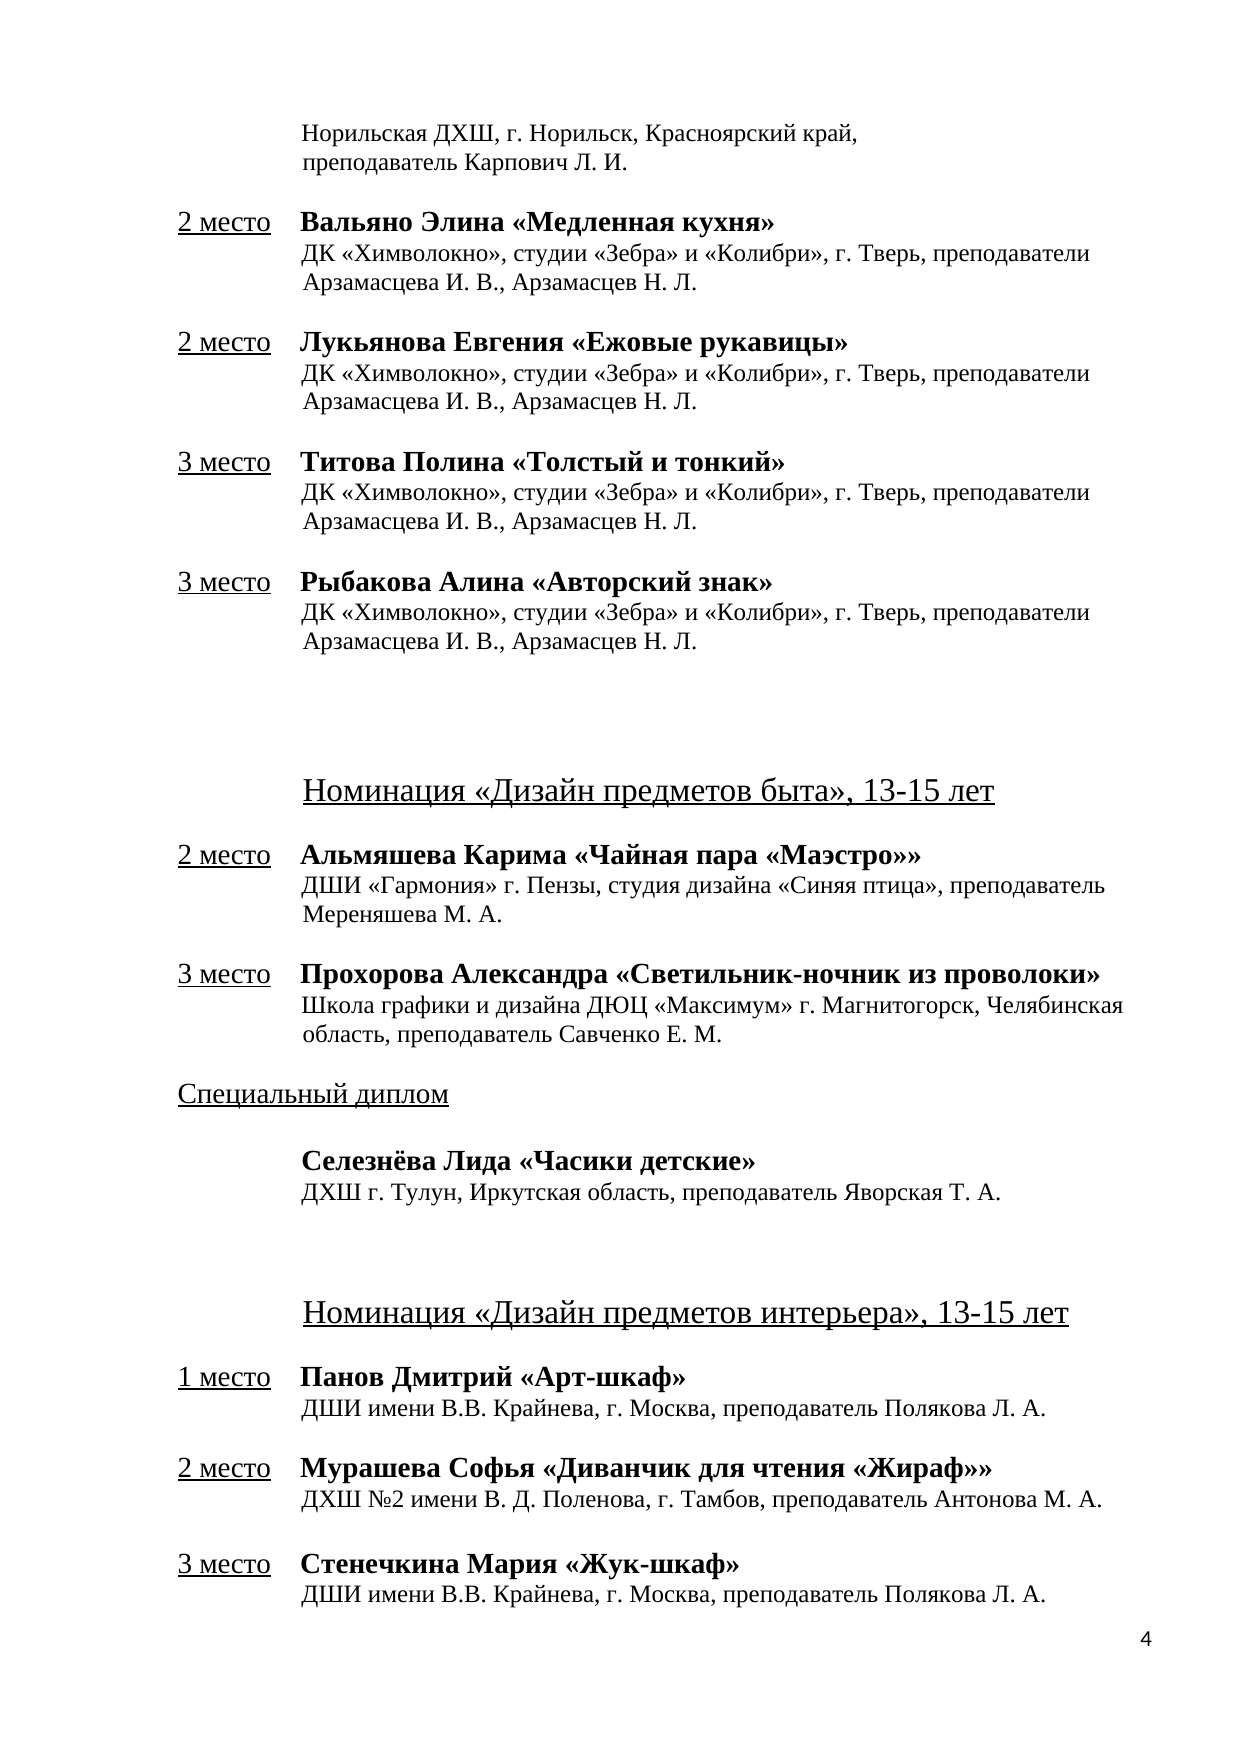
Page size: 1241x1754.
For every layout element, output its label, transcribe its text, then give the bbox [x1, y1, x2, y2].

text ДК «Химволокно», студии «Зебра» и «Колибри», г. Тверь, преподаватели [177, 358, 1152, 386]
text Мереняшева М. А. [177, 899, 1152, 928]
text 3 место Титова Полина «Толстый и тонкий» [177, 444, 1152, 477]
text 1 место Панов Дмитрий «Арт-шкаф» [177, 1359, 1152, 1393]
text 3 место Рыбакова Алина «Авторский знак» [177, 564, 1152, 597]
text 2 место Альмяшева Карима «Чайная пара «Маэстро»» [177, 837, 1152, 870]
text Арзамасцева И. В., Арзамасцев Н. Л. [177, 506, 1152, 535]
text ДШИ «Гармония» г. Пензы, студия дизайна «Синяя птица», преподаватель [177, 870, 1152, 899]
text Номинация «Дизайн предметов быта», 13-15 лет [177, 770, 1152, 808]
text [177, 238, 1152, 267]
text ДХШ №2 имени В. Д. Поленова, г. Тамбов, преподаватель Антонова М. А. [177, 1484, 1152, 1512]
text Арзамасцева И. В., Арзамасцев Н. Л. [177, 386, 1152, 415]
text 3 место Стенечкина Мария «Жук-шкаф» [177, 1546, 1152, 1579]
text область, преподаватель Савченко Е. М. [177, 1019, 1152, 1048]
text Школа графики и дизайна ДЮЦ «Максимум» г. Магнитогорск, Челябинская [177, 990, 1152, 1019]
text Селезнёва Лида «Часики детские» [177, 1143, 1152, 1177]
text Специальный диплом [177, 1076, 1152, 1110]
text Номинация «Дизайн предметов интерьера», 13-15 лет [177, 1292, 1152, 1330]
text Норильская ДХШ, г. Норильск, Красноярский край, [177, 118, 1152, 147]
text ДК «Химволокно», студии «Зебра» и «Колибри», г. Тверь, преподаватели [177, 597, 1152, 626]
text 2 место Мурашева Софья «Диванчик для чтения «Жираф»» [177, 1450, 1152, 1484]
text 3 место Прохорова Александра «Светильник-ночник из проволоки» [177, 957, 1152, 990]
text ДШИ имени В.В. Крайнева, г. Москва, преподаватель Полякова Л. А. [177, 1393, 1152, 1421]
text преподаватель Карпович Л. И. [177, 147, 1152, 176]
text 2 место Вальяно Элина «Медленная кухня» [177, 204, 1152, 238]
text ДК «Химволокно», студии «Зебра» и «Колибри», г. Тверь, преподаватели [177, 477, 1152, 506]
text Арзамасцева И. В., Арзамасцев Н. Л. [177, 626, 1152, 655]
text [177, 1579, 1152, 1608]
text Арзамасцева И. В., Арзамасцев Н. Л. [177, 267, 1152, 295]
text 2 место Лукьянова Евгения «Ежовые рукавицы» [177, 324, 1152, 358]
text ДХШ г. Тулун, Иркутская область, преподаватель Яворская Т. А. [177, 1177, 1152, 1206]
